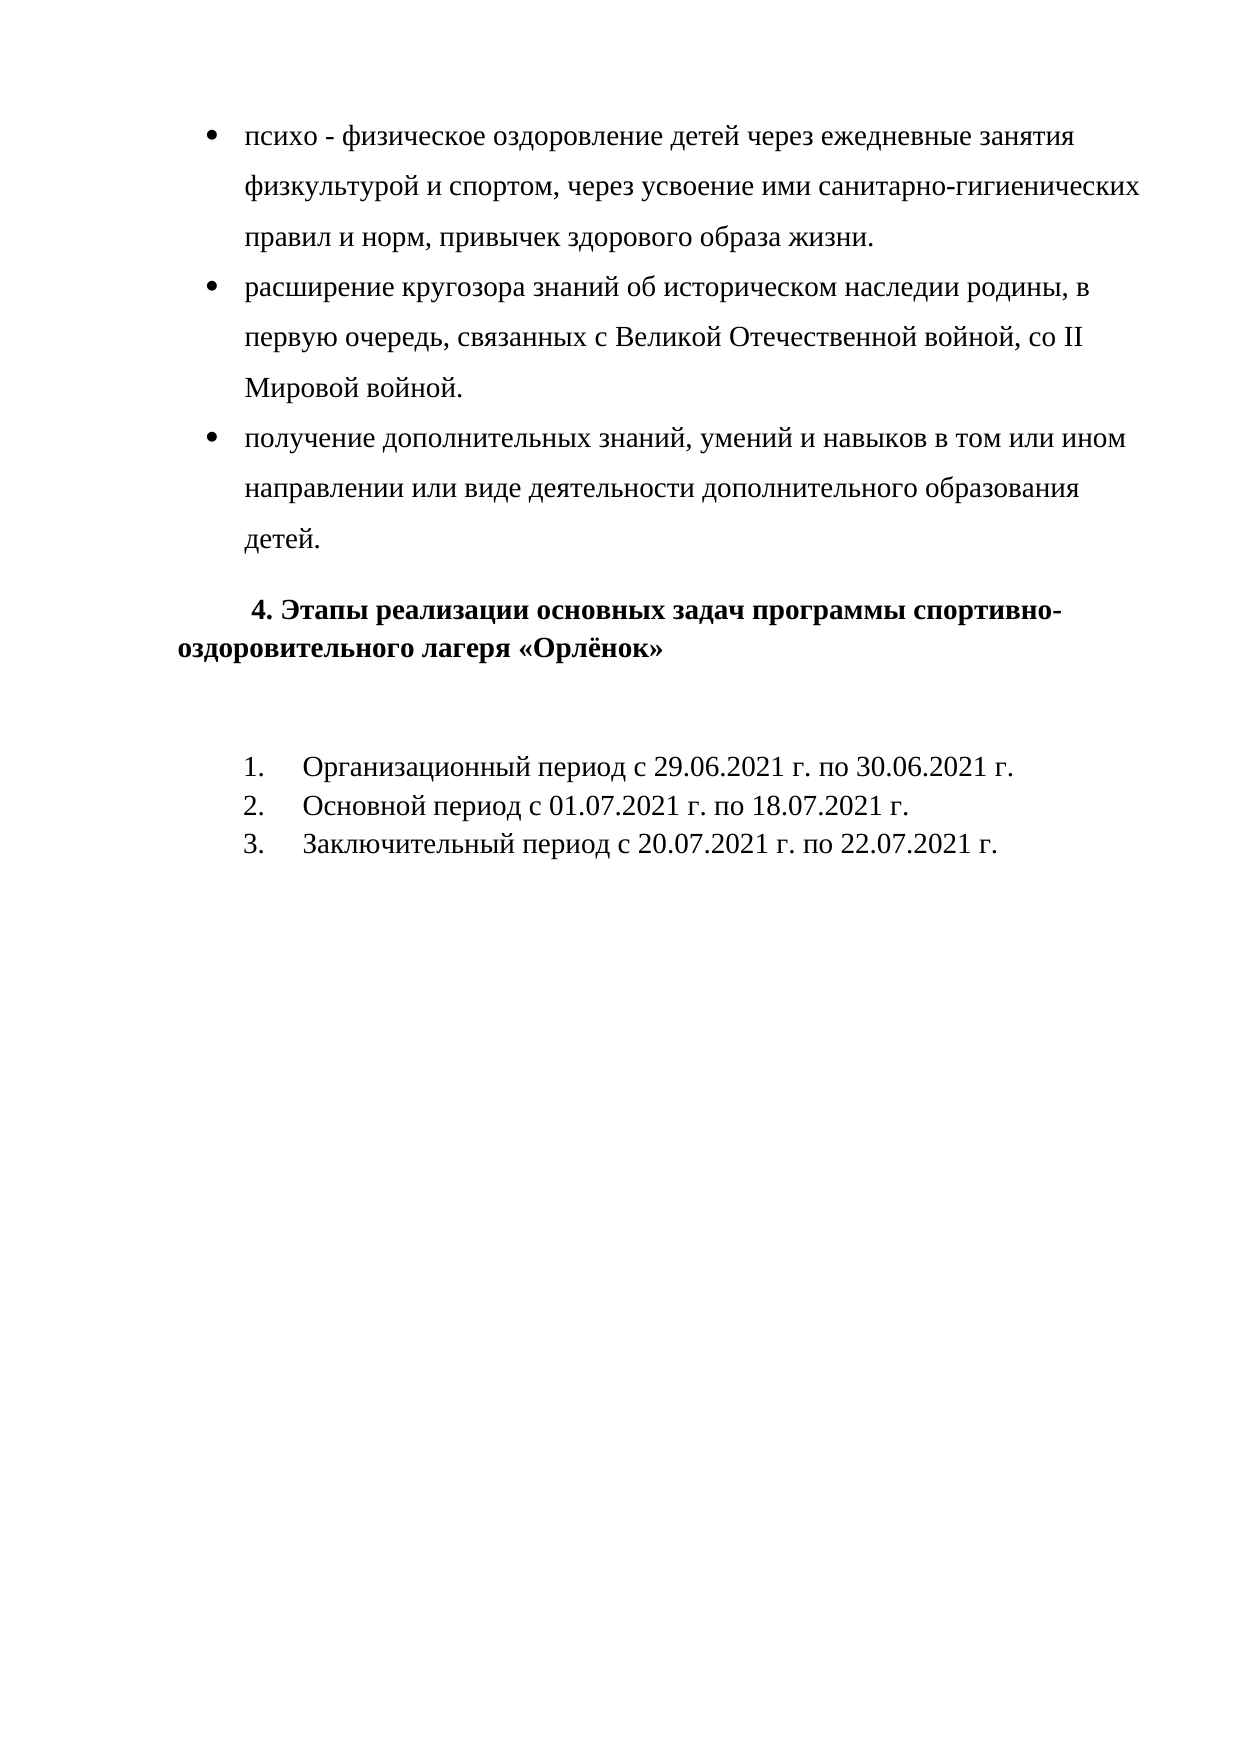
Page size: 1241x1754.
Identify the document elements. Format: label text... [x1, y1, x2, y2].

list получение дополнительных знаний, умений и навыков в том или ином направлении или виде деятельности дополнительного образования детей. [207, 420, 1152, 554]
list психо - физическое оздоровление детей через ежедневные занятия физкультурой и спортом, через усвоение ими санитарно-гигиенических правил и норм, привычек здорового образа жизни. [207, 118, 1152, 252]
list расширение кругозора знаний об историческом наследии родины, в первую очередь, связанных с Великой Отечественной войной, со II Мировой войной. [207, 269, 1152, 403]
list Основной период с 01.07.2021 г. по 18.07.2021 г. [243, 788, 1152, 821]
list Заключительный период с 20.07.2021 г. по 22.07.2021 г. [243, 826, 1152, 860]
list Организационный период с 29.06.2021 г. по 30.06.2021 г. [243, 749, 1152, 783]
text 4. Этапы реализации основных задач программы спортивно-оздоровительного лагеря «Орлёнок» [177, 592, 1152, 664]
